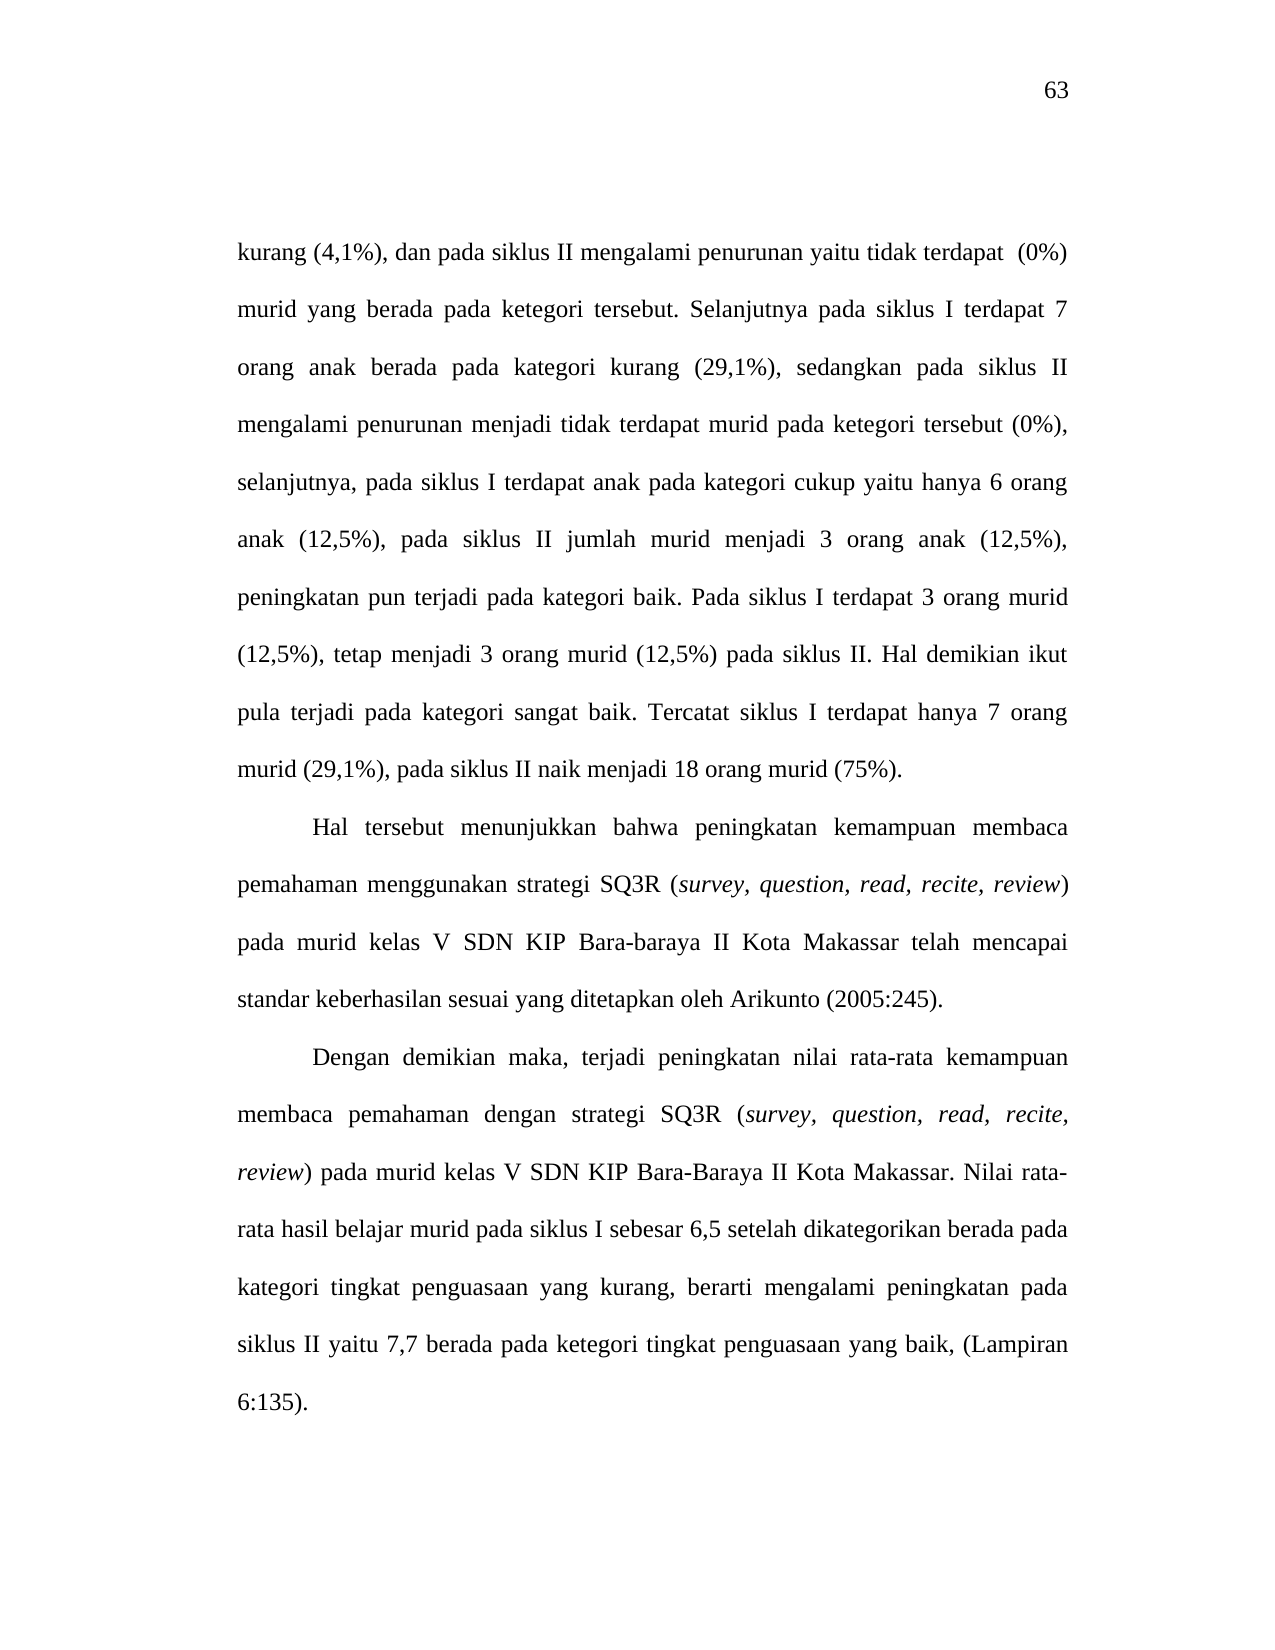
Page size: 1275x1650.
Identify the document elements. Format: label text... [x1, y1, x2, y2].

text Dengan demikian maka, terjadi peningkatan nilai rata-rata kemampuan membaca pemahaman dengan strategi SQ3R (survey, question, read, recite, review) pada murid kelas V SDN KIP Bara-Baraya II Kota Makassar. Nilai rata-rata hasil belajar murid pada siklus I sebesar 6,5 setelah dikategorikan berada pada kategori tingkat penguasaan yang kurang, berarti mengalami peningkatan pada siklus II yaitu 7,7 berada pada ketegori tingkat penguasaan yang baik, (Lampiran 6:135). [237, 1042, 1069, 1416]
text Hal tersebut menunjukkan bahwa peningkatan kemampuan membaca pemahaman menggunakan strategi SQ3R (survey, question, read, recite, review) pada murid kelas V SDN KIP Bara-baraya II Kota Makassar telah mencapai standar keberhasilan sesuai yang ditetapkan oleh Arikunto (2005:245). [237, 812, 1069, 1013]
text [237, 237, 1069, 783]
